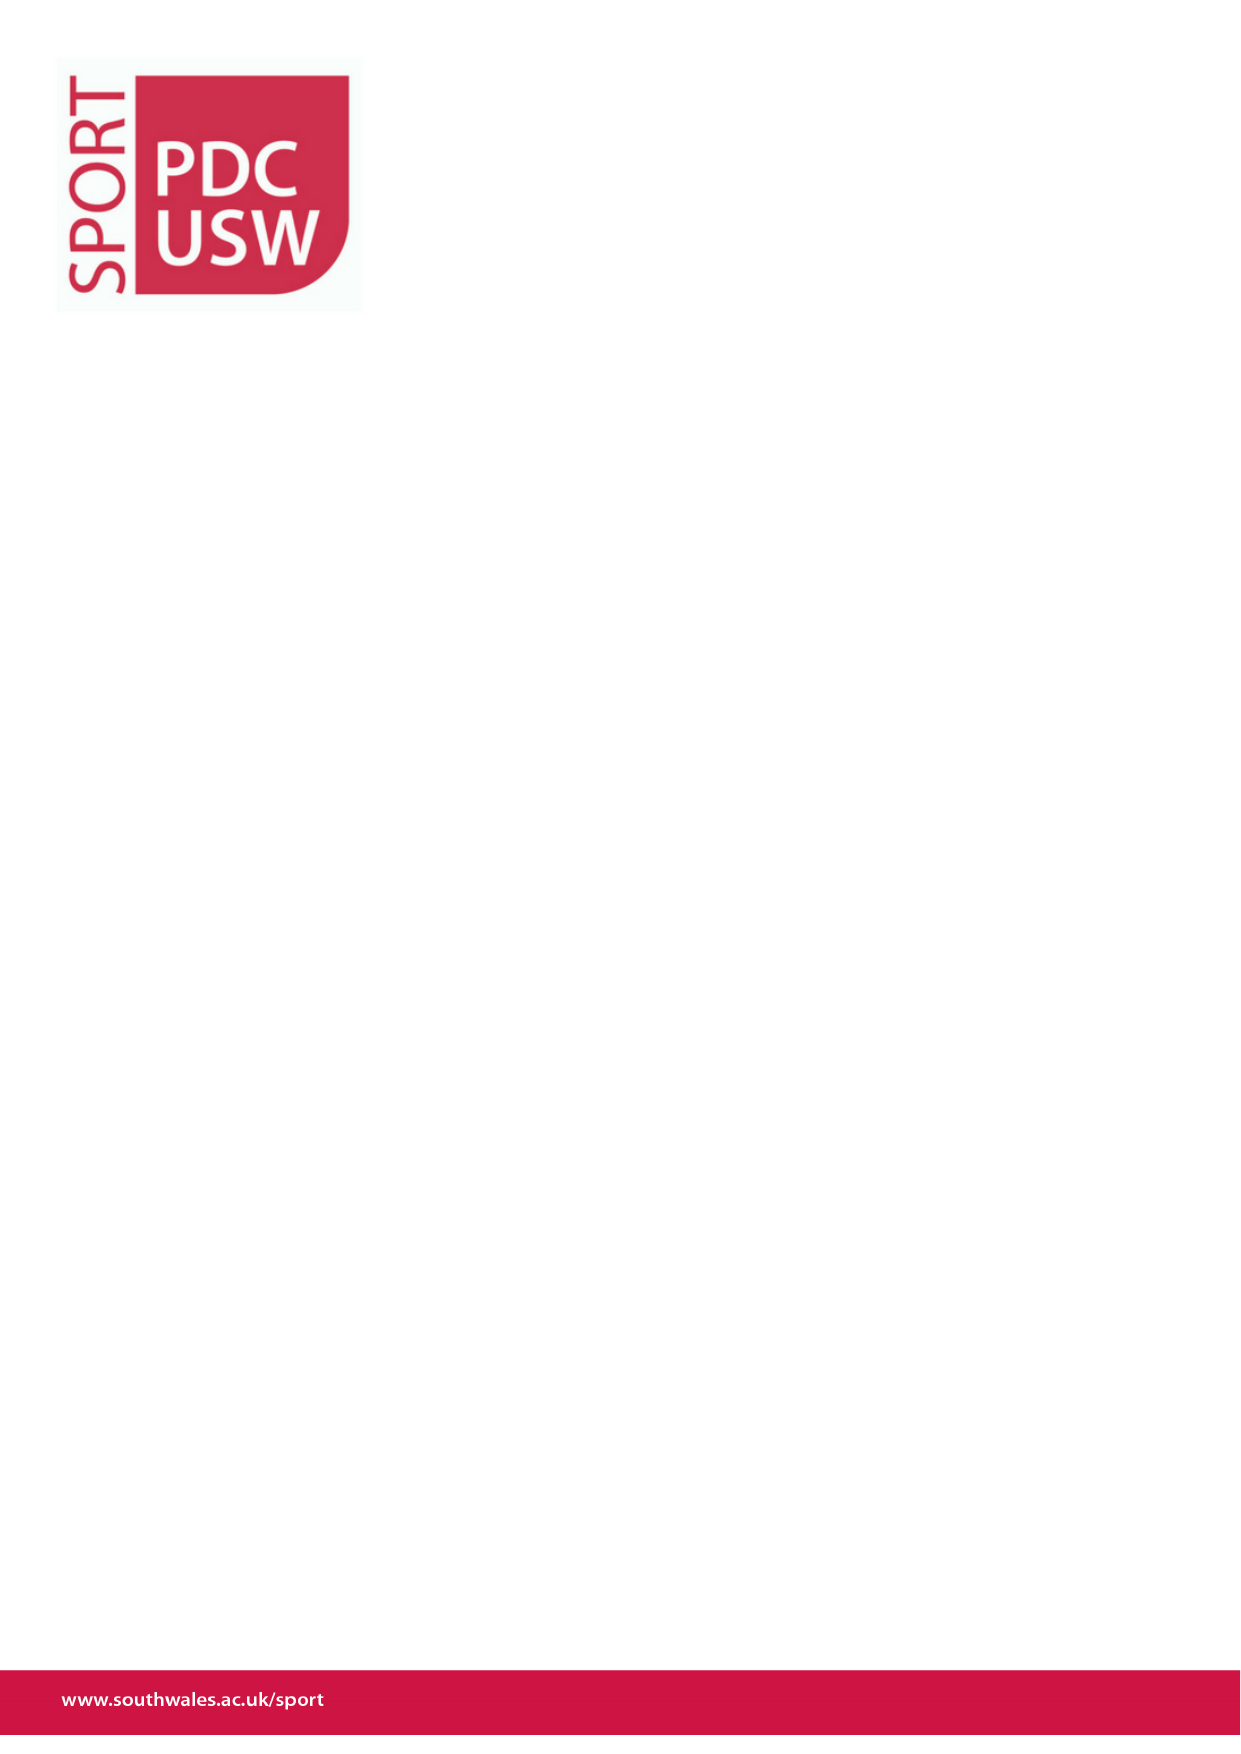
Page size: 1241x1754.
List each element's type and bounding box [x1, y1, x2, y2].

picture [0, 1669, 1241, 1735]
picture [37, 21, 377, 361]
